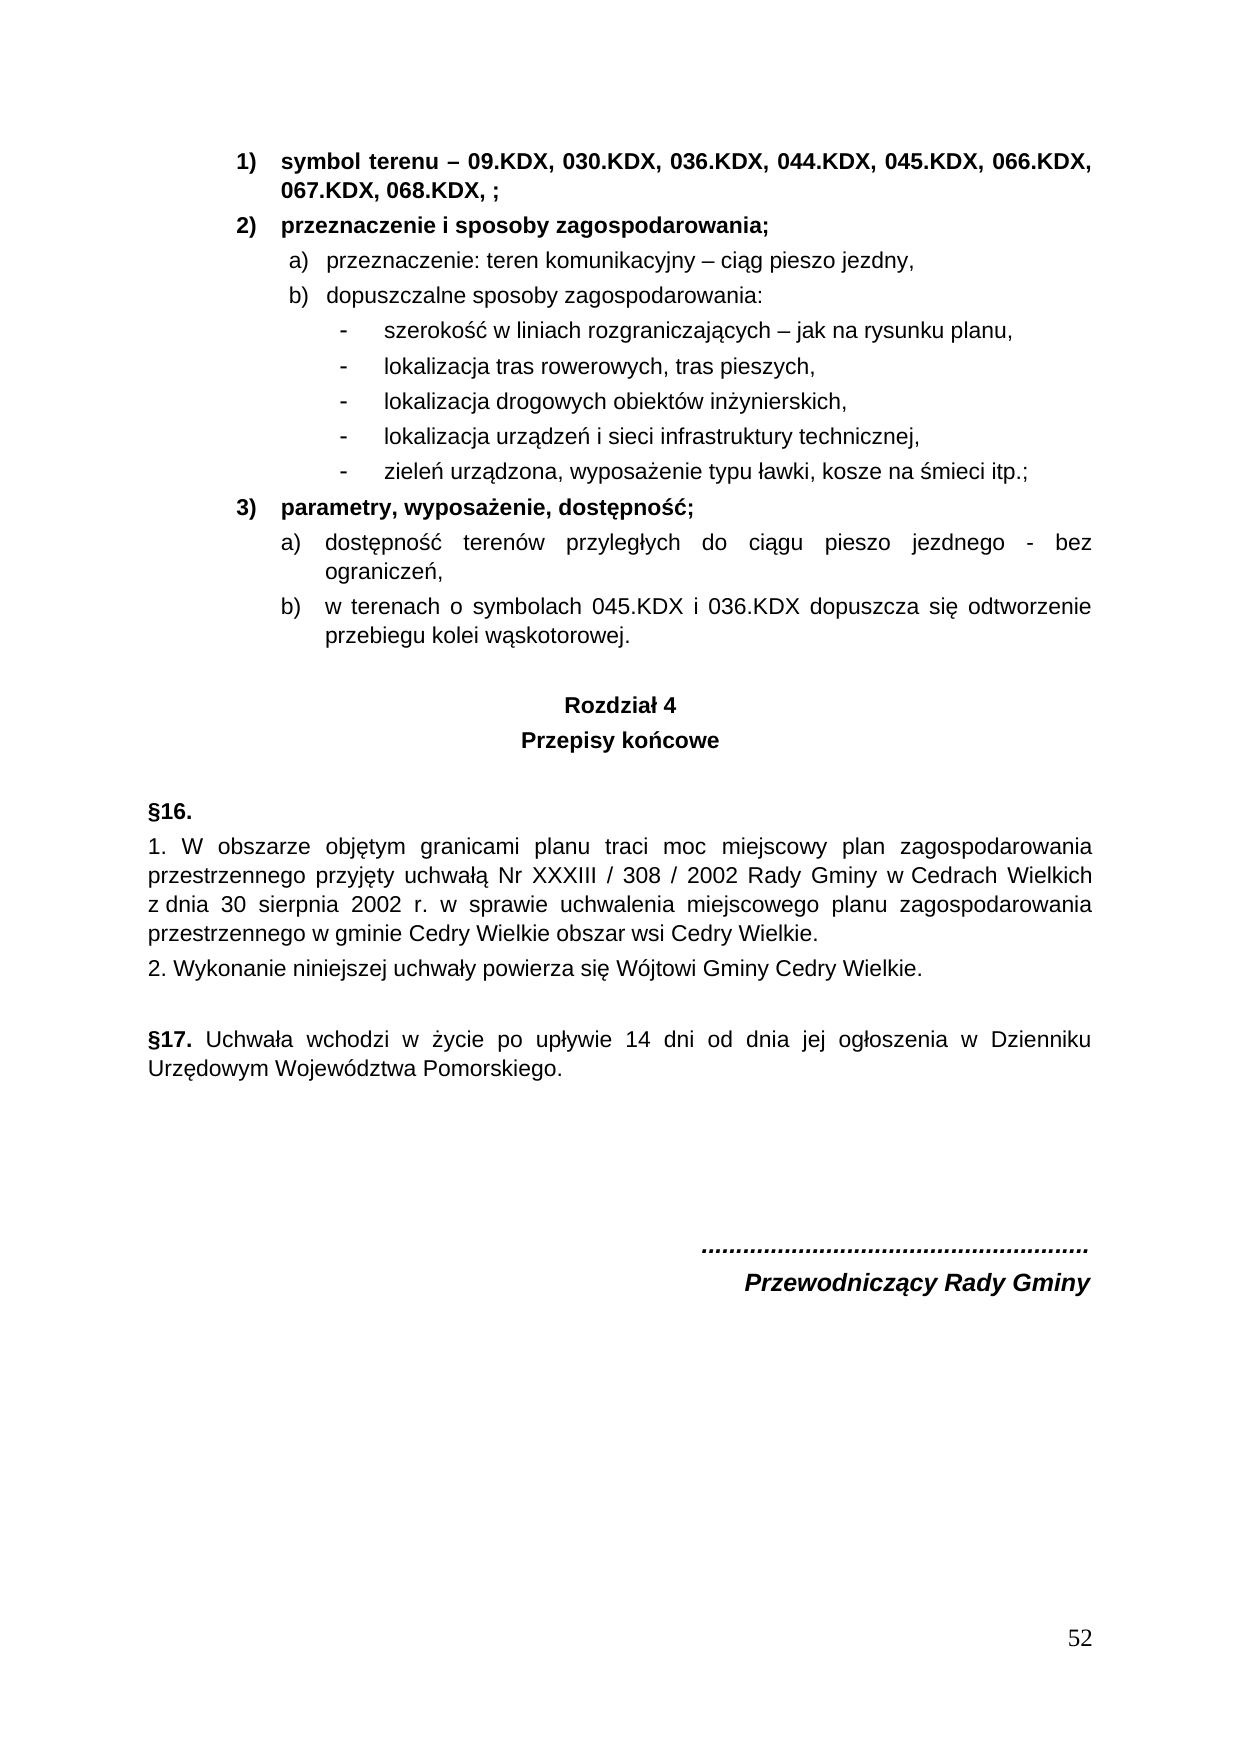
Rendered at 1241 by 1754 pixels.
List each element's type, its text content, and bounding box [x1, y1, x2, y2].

text Przewodniczący Rady Gminy [148, 1268, 1093, 1297]
list w terenach o symbolach 045.KDX i 036.KDX dopuszcza się odtworzenie przebiegu kolei wąskotorowej. [281, 593, 1093, 648]
text Rozdział 4 [148, 692, 1093, 718]
text 1. W obszarze objętym granicami planu traci moc miejscowy plan zagospodarowania przestrzennego przyjęty uchwałą Nr XXXIII / 308 / 2002 Rady Gminy w Cedrach Wielkich z dnia 30 sierpnia 2002 r. w sprawie uchwalenia miejscowego planu zagospodarowania przestrzennego w gminie Cedry Wielkie obszar wsi Cedry Wielkie. [148, 833, 1093, 946]
list parametry, wyposażenie, dostępność; [236, 493, 1093, 520]
list symbol terenu – 09.KDX, 030.KDX, 036.KDX, 044.KDX, 045.KDX, 066.KDX, 067.KDX, 068.KDX, ; [236, 148, 1093, 203]
text ........................................................ [148, 1231, 1093, 1259]
text Przepisy końcowe [148, 727, 1093, 754]
list dopuszczalne sposoby zagospodarowania: [288, 282, 1093, 308]
list przeznaczenie: teren komunikacyjny – ciąg pieszo jezdny, [288, 247, 1093, 273]
list lokalizacja tras rowerowych, tras pieszych, [339, 353, 1093, 379]
list dostępność terenów przyległych do ciągu pieszo jezdnego - bez ograniczeń, [281, 529, 1093, 584]
list przeznaczenie i sposoby zagospodarowania; [236, 212, 1093, 238]
text §17. Uchwała wchodzi w życie po upływie 14 dni od dnia jej ogłoszenia w Dzienniku Urzędowym Województwa Pomorskiego. [148, 1026, 1093, 1081]
list lokalizacja drogowych obiektów inżynierskich, [339, 388, 1093, 414]
list szerokość w liniach rozgraniczających – jak na rysunku planu, [339, 317, 1093, 344]
text 2. Wykonanie niniejszej uchwały powierza się Wójtowi Gminy Cedry Wielkie. [148, 955, 1093, 981]
list zieleń urządzona, wyposażenie typu ławki, kosze na śmieci itp.; [339, 458, 1093, 484]
list lokalizacja urządzeń i sieci infrastruktury technicznej, [339, 423, 1093, 449]
text §16. [148, 798, 1093, 824]
